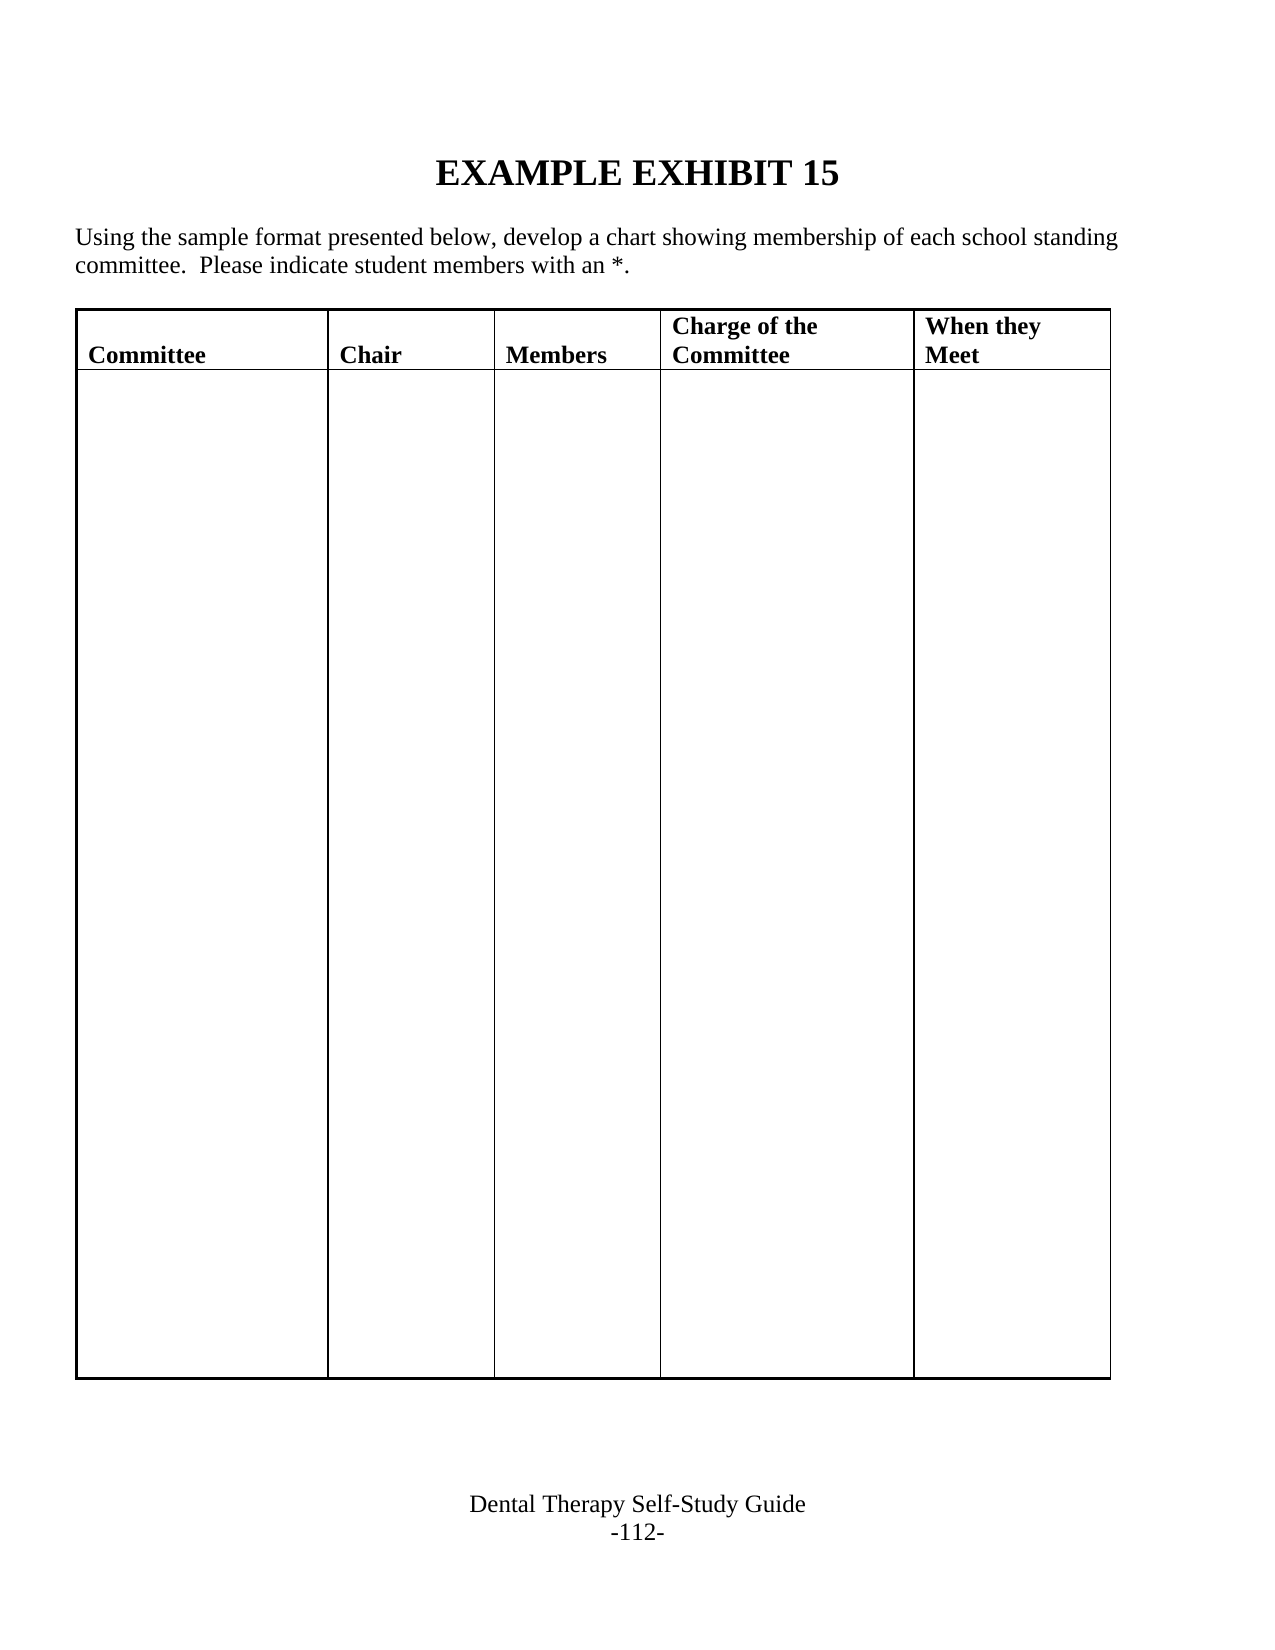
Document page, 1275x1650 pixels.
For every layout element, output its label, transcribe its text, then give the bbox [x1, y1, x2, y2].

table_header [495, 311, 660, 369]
text Using the sample format presented below, develop a chart showing membership of each school standing committee. Please indicate student members with an *. [75, 222, 1200, 279]
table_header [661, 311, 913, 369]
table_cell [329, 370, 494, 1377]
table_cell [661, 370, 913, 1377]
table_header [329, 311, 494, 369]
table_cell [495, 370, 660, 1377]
text EXAMPLE EXHIBIT 15 [75, 150, 1200, 193]
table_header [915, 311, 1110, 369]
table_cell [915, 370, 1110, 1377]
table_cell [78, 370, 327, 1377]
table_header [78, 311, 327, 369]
